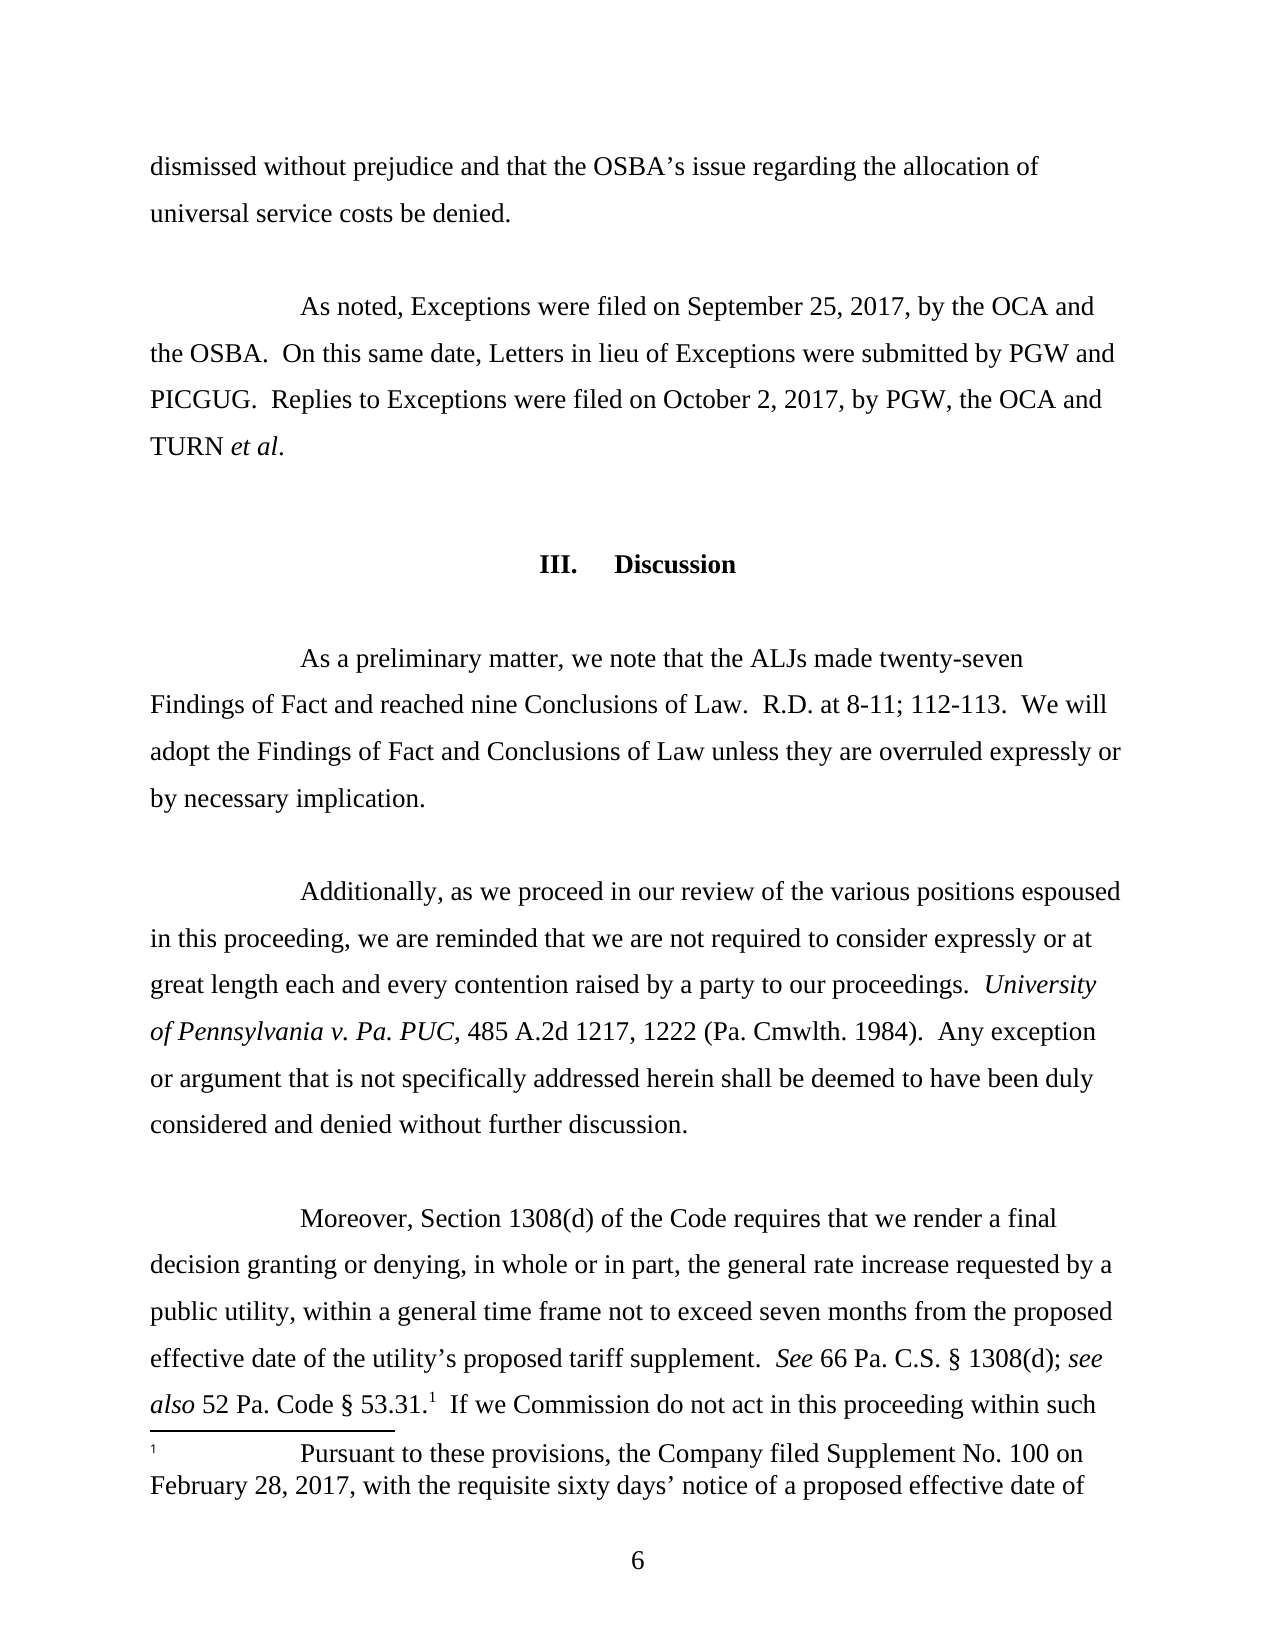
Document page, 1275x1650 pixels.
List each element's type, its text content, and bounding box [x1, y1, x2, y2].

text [150, 150, 1125, 228]
text As noted, Exceptions were filed on September 25, 2017, by the OCA and the OSBA. On this same date, Letters in lieu of Exceptions were submitted by PGW and PICGUG. Replies to Exceptions were filed on October 2, 2017, by PGW, the OCA and TURN et al. [150, 290, 1125, 461]
text As a preliminary matter, we note that the ALJs made twenty-seven Findings of Fact and reached nine Conclusions of Law. R.D. at 8-11; 112-113. We will adopt the Findings of Fact and Conclusions of Law unless they are overruled expressly or by necessary implication. [150, 642, 1125, 813]
text Additionally, as we proceed in our review of the various positions espoused in this proceeding, we are reminded that we are not required to consider expressly or at great length each and every contention raised by a party to our proceedings. University of Pennsylvania v. Pa. PUC, 485 A.2d 1217, 1222 (Pa. Cmwlth. 1984). Any exception or argument that is not specifically addressed herein shall be deemed to have been duly considered and denied without further discussion. [150, 875, 1125, 1139]
subtitle III. Discussion [150, 548, 1125, 579]
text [150, 1202, 1125, 1419]
